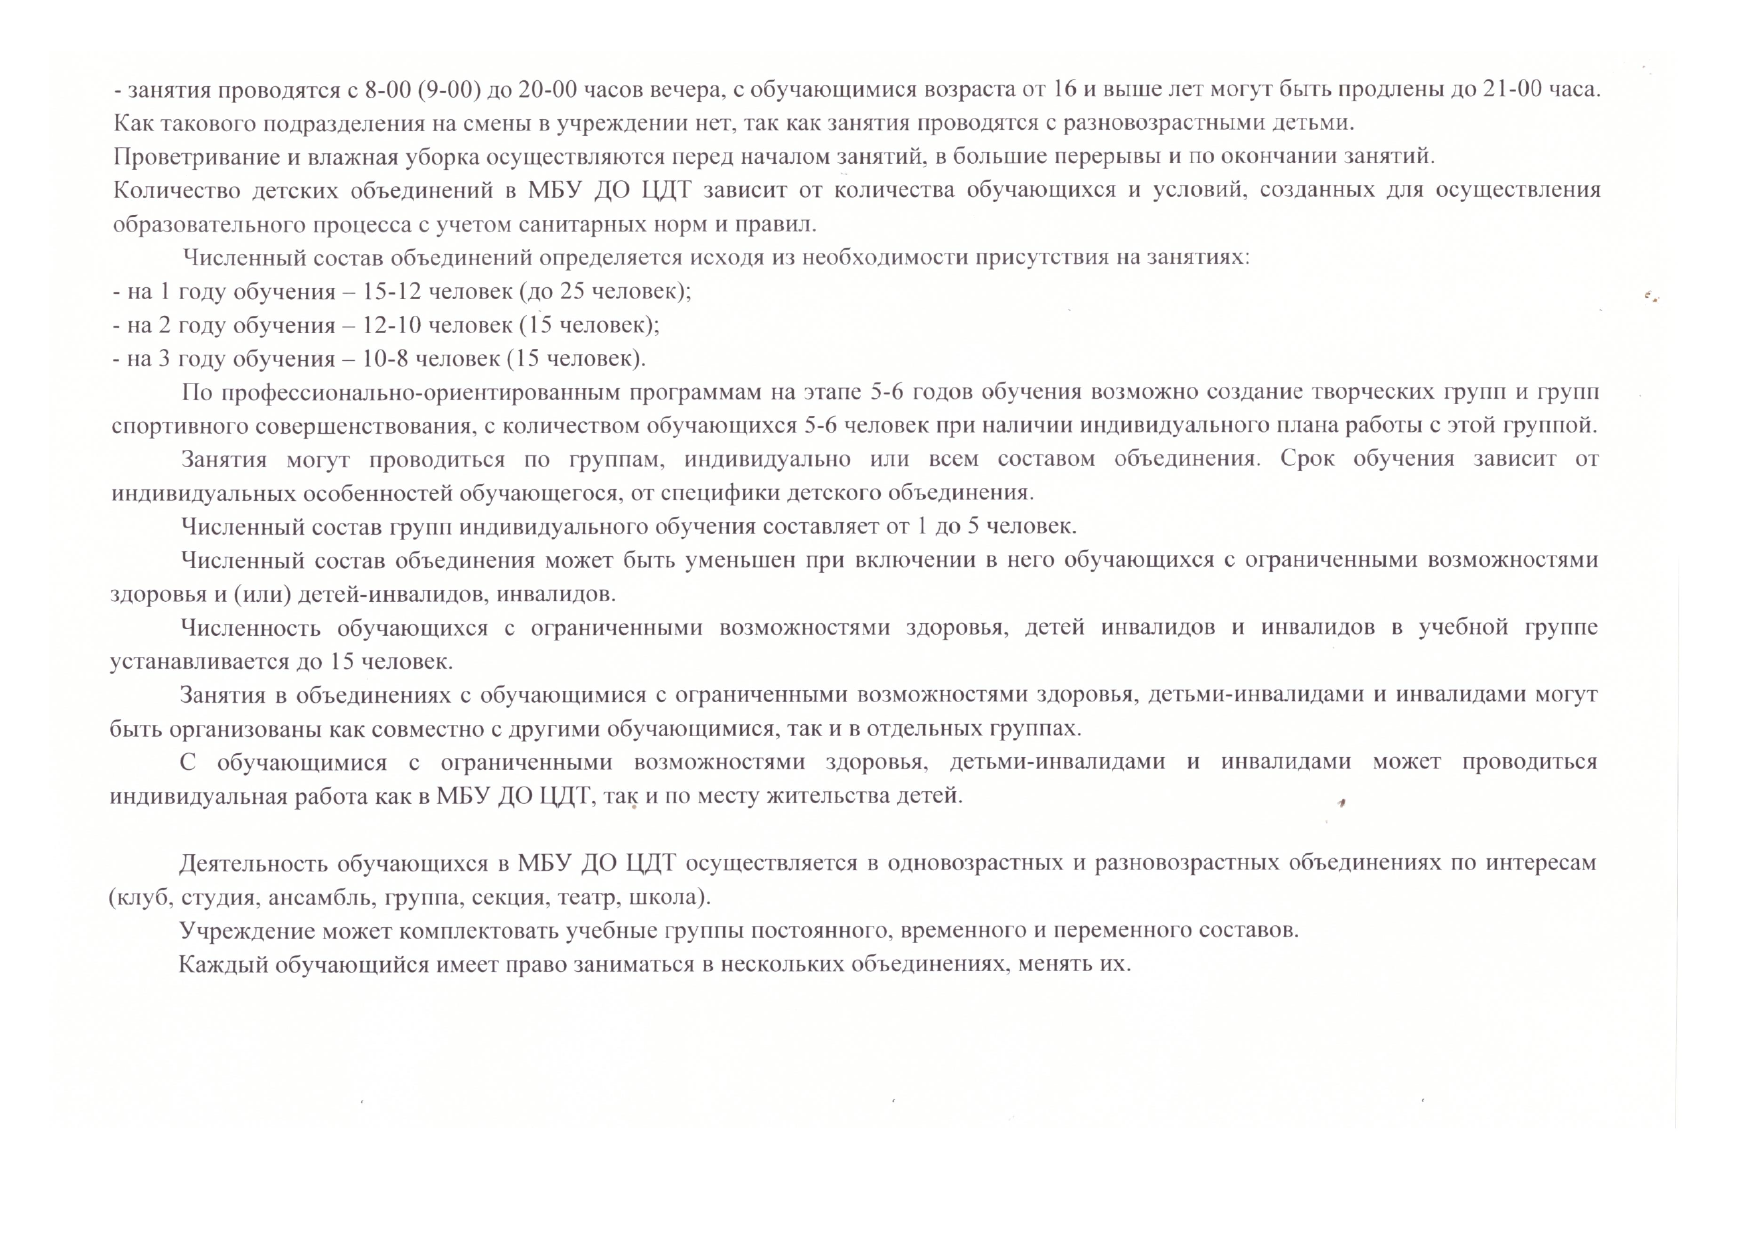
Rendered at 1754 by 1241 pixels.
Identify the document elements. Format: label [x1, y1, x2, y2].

picture [40, 51, 1689, 1138]
